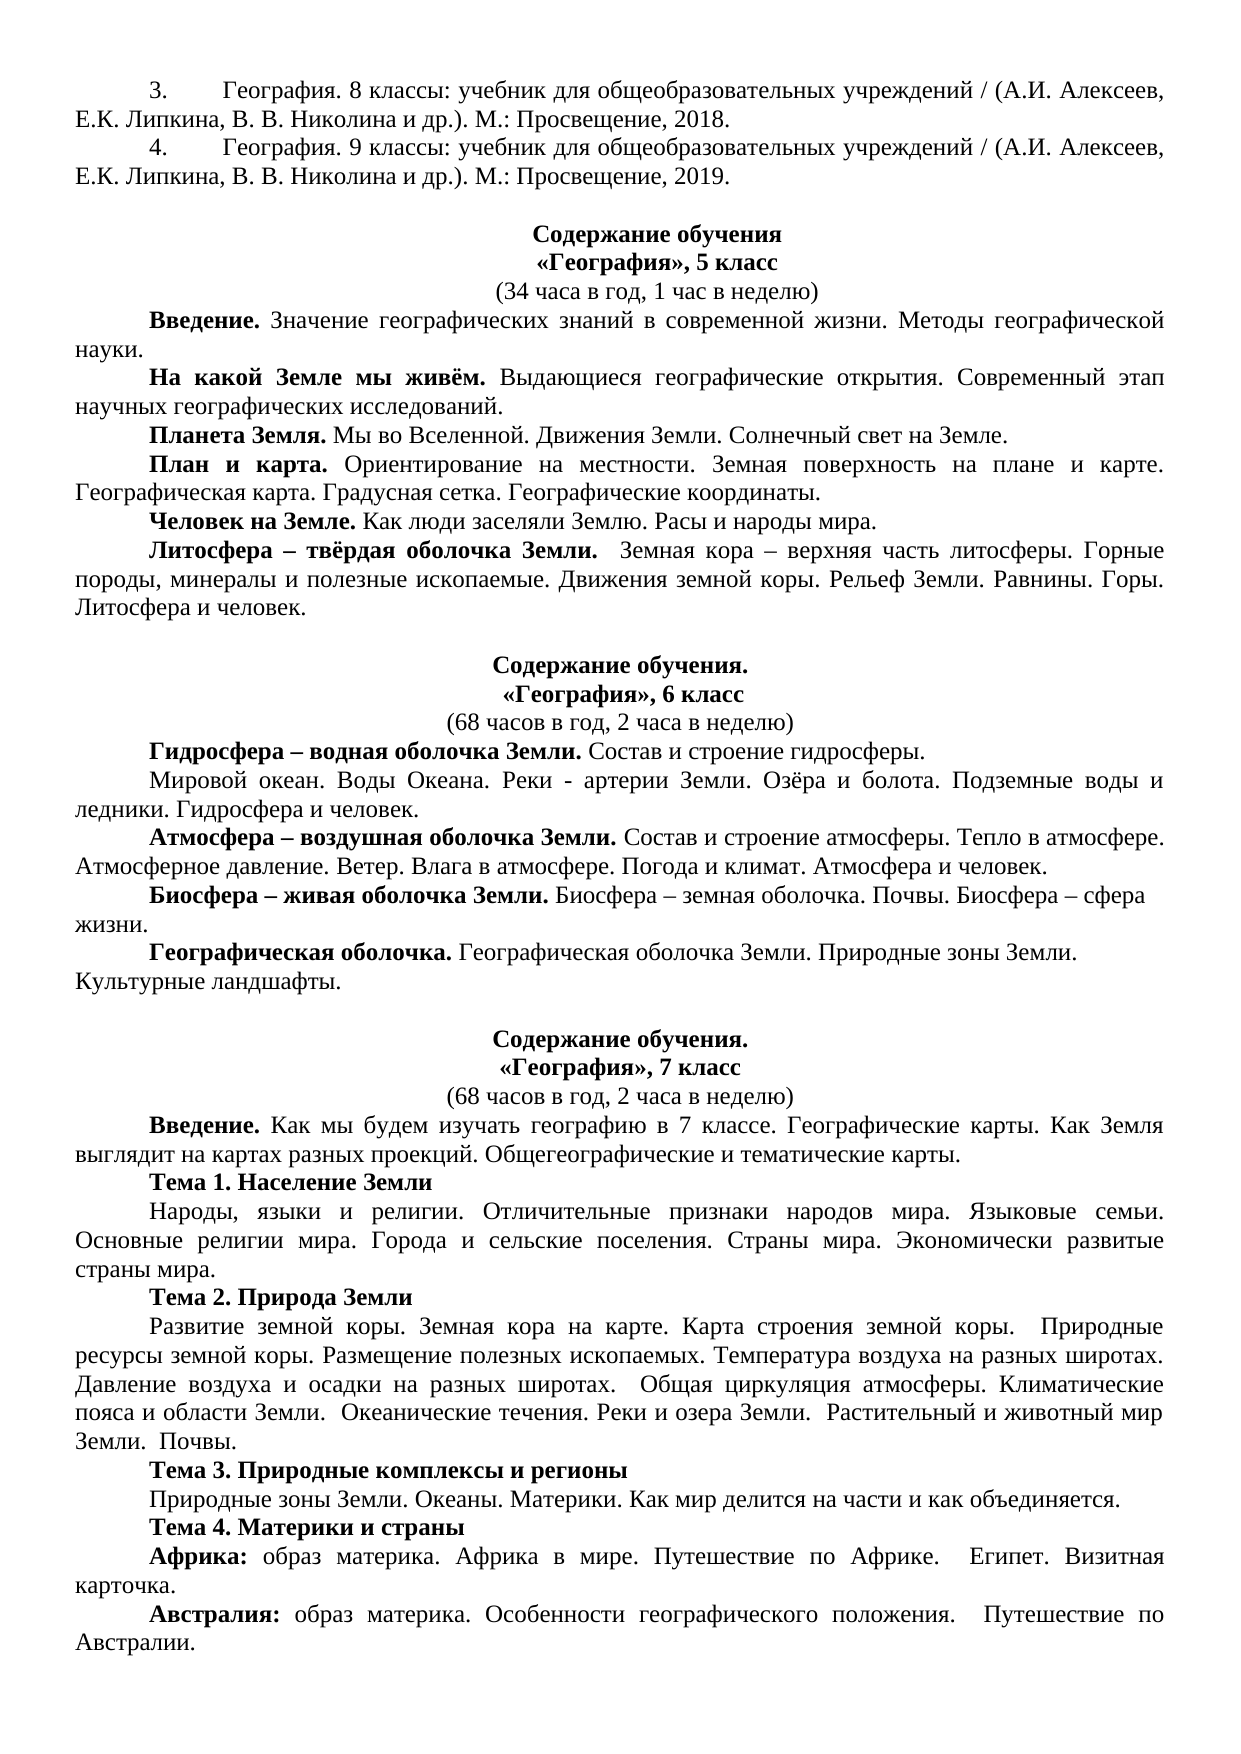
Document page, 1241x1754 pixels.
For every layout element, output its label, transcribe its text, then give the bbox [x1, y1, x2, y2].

text «География», 7 класс [75, 1052, 1165, 1081]
text Тема 3. Природные комплексы и регионы [75, 1455, 1165, 1484]
text Введение. Значение географических знаний в современной жизни. Методы географической науки. [75, 305, 1165, 362]
text Народы, языки и религии. Отличительные признаки народов мира. Языковые семьи. Основные религии мира. Города и сельские поселения. Страны мира. Экономически развитые страны мира. [75, 1196, 1165, 1282]
text (34 часа в год, 1 час в неделю) [75, 276, 1165, 305]
text (68 часов в год, 2 часа в неделю) [75, 1081, 1165, 1110]
text Тема 1. Население Земли [75, 1167, 1165, 1196]
text Тема 2. Природа Земли [75, 1282, 1165, 1311]
text 3. География. 8 классы: учебник для общеобразовательных учреждений / (А.И. Алексеев, Е.К. Липкина, В. В. Николина и др.). М.: Просвещение, 2018. [75, 75, 1165, 132]
text План и карта. Ориентирование на местности. Земная поверхность на плане и карте. Географическая карта. Градусная сетка. Географические координаты. [75, 449, 1165, 506]
text «География», 5 класс [75, 247, 1165, 276]
text Содержание обучения [75, 219, 1165, 247]
text Географическая оболочка. Географическая оболочка Земли. Природные зоны Земли. Культурные ландшафты. [75, 937, 1165, 995]
text Мировой океан. Воды Океана. Реки - артерии Земли. Озёра и болота. Подземные воды и ледники. Гидросфера и человек. [75, 765, 1165, 822]
text Гидросфера – водная оболочка Земли. Состав и строение гидросферы. [75, 736, 1165, 765]
text Атмосфера – воздушная оболочка Земли. Состав и строение атмосферы. Тепло в атмосфере. Атмосферное давление. Ветер. Влага в атмосфере. Погода и климат. Атмосфера и человек. [75, 822, 1165, 880]
text «География», 6 класс [75, 679, 1165, 707]
text Австралия: образ материка. Особенности географического положения. Путешествие по Австралии. [75, 1599, 1165, 1656]
text Человек на Земле. Как люди заселяли Землю. Расы и народы мира. [75, 506, 1165, 535]
text Тема 4. Материки и страны [75, 1512, 1165, 1541]
text Введение. Как мы будем изучать географию в 7 классе. Географические карты. Как Земля выглядит на картах разных проекций. Общегеографические и тематические карты. [75, 1110, 1165, 1167]
text Планета Земля. Мы во Вселенной. Движения Земли. Солнечный свет на Земле. [75, 420, 1165, 449]
text Природные зоны Земли. Океаны. Материки. Как мир делится на части и как объединяется. [75, 1484, 1165, 1512]
text Содержание обучения. [75, 1024, 1165, 1052]
text Развитие земной коры. Земная кора на карте. Карта строения земной коры. Природные ресурсы земной коры. Размещение полезных ископаемых. Температура воздуха на разных широтах. Давление воздуха и осадки на разных широтах. Общая циркуляция атмосферы. Климатические пояса и области Земли. Океанические течения. Реки и озера Земли. Растительный и животный мир Земли. Почвы. [75, 1311, 1165, 1455]
text (68 часов в год, 2 часа в неделю) [75, 707, 1165, 736]
text Биосфера – живая оболочка Земли. Биосфера – земная оболочка. Почвы. Биосфера – сфера жизни. [75, 880, 1165, 937]
text Африка: образ материка. Африка в мире. Путешествие по Африке. Египет. Визитная карточка. [75, 1541, 1165, 1599]
text На какой Земле мы живём. Выдающиеся географические открытия. Современный этап научных географических исследований. [75, 362, 1165, 420]
text Содержание обучения. [75, 650, 1165, 679]
text 4. География. 9 классы: учебник для общеобразовательных учреждений / (А.И. Алексеев, Е.К. Липкина, В. В. Николина и др.). М.: Просвещение, 2019. [75, 132, 1165, 190]
text Литосфера – твёрдая оболочка Земли. Земная кора – верхняя часть литосферы. Горные породы, минералы и полезные ископаемые. Движения земной коры. Рельеф Земли. Равнины. Горы. Литосфера и человек. [75, 535, 1165, 621]
